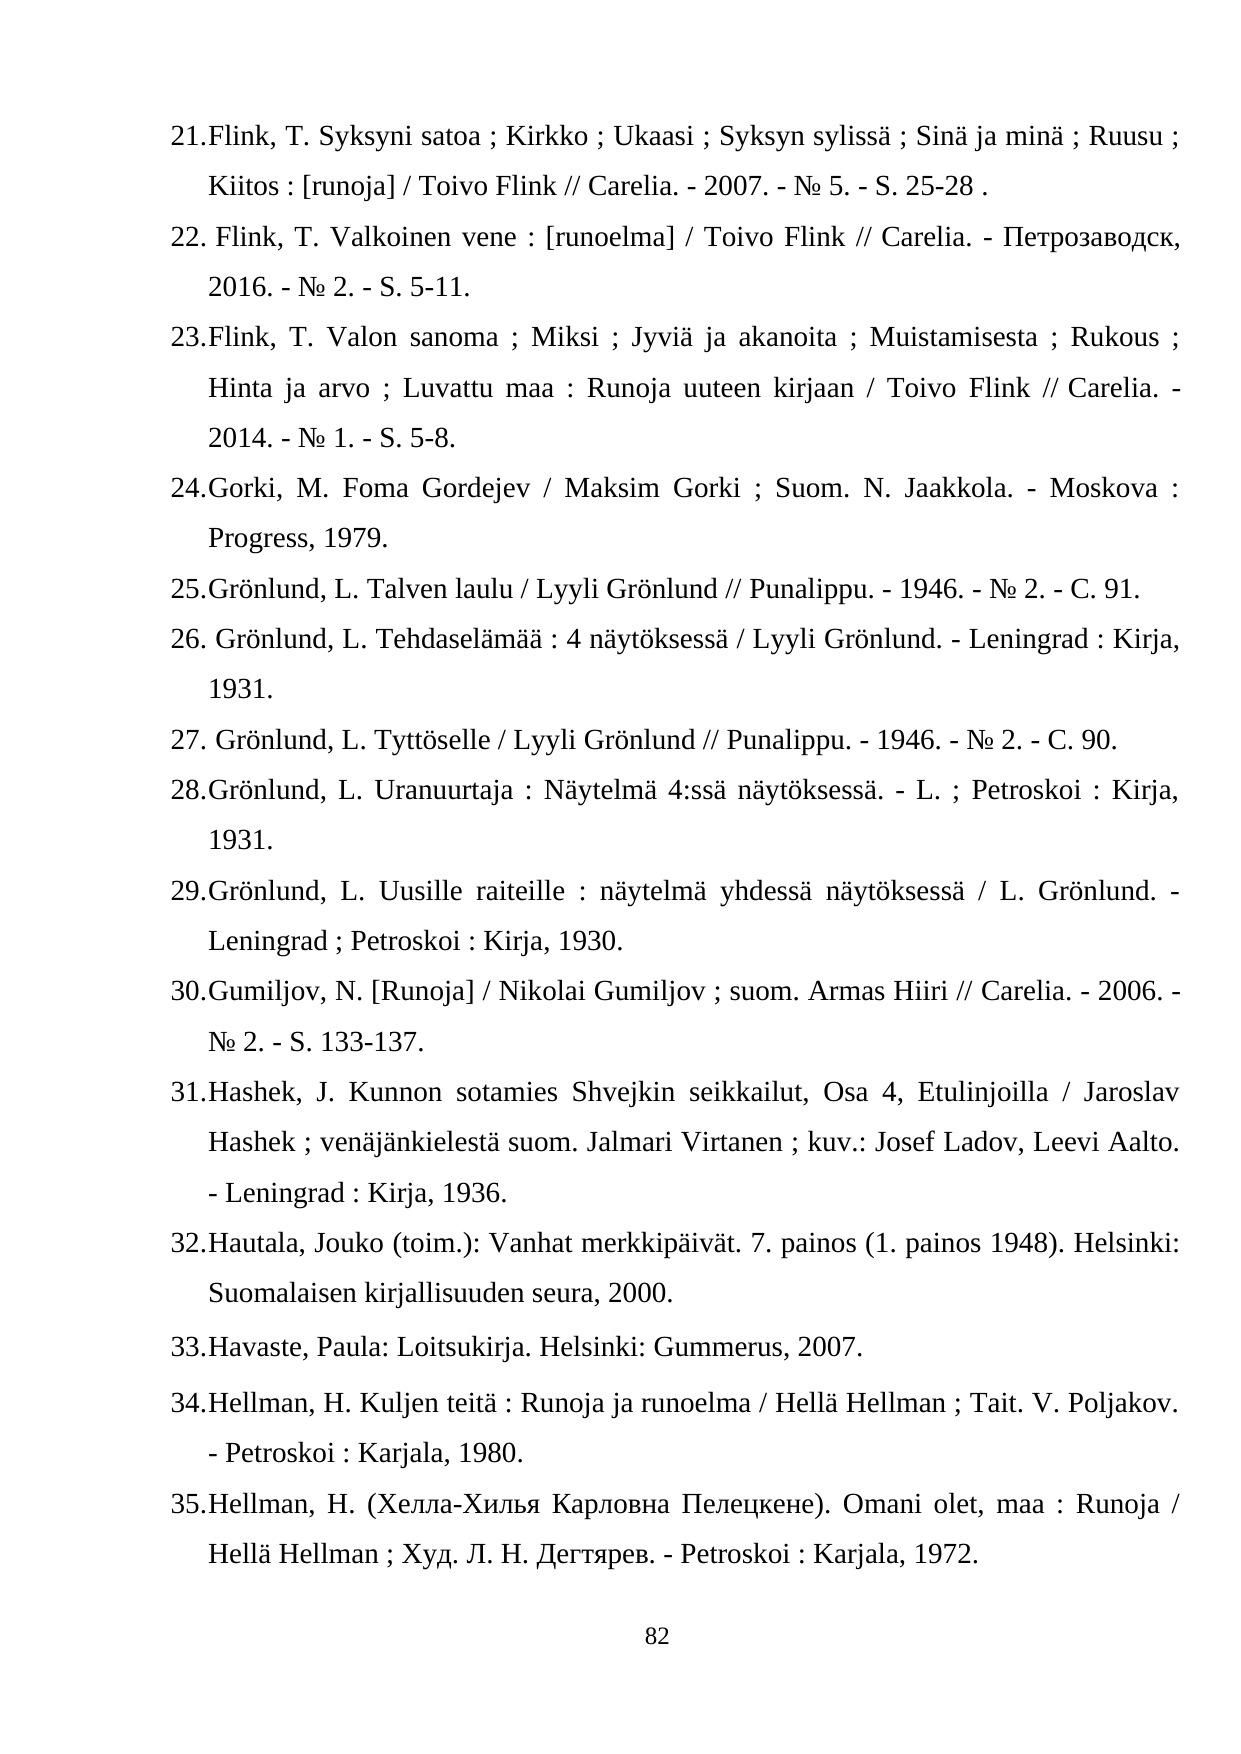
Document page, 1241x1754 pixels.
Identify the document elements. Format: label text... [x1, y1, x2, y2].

list Flink, T. Valkoinen vene : [runoelma] / Toivo Flink // Carelia. - Петрозаводск, 2016. - № 2. - S. 5-11. [170, 219, 1181, 303]
list Gorki, M. Foma Gordejev / Maksim Gorki ; Suom. N. Jaakkola. - Moskova : Progress, 1979. [170, 470, 1181, 554]
list Flink, T. Valon sanoma ; Miksi ; Jyviä ja akanoita ; Muistamisesta ; Rukous ; Hinta ja arvo ; Luvattu maa : Runoja uuteen kirjaan / Toivo Flink // Carelia. - 2014. - № 1. - S. 5-8. [170, 319, 1181, 453]
list Flink, T. Syksyni satoa ; Kirkko ; Ukaasi ; Syksyn sylissä ; Sinä ja minä ; Ruusu ; Kiitos : [runoja] / Toivo Flink // Carelia. - 2007. - № 5. - S. 25-28 . [170, 118, 1181, 202]
list Grönlund, L. Tehdaselämää : 4 näytöksessä / Lyyli Grönlund. - Leningrad : Kirja, 1931. [170, 621, 1181, 705]
list Grönlund, L. Uusille raiteille : näytelmä yhdessä näytöksessä / L. Grönlund. - Leningrad ; Petroskoi : Kirja, 1930. [170, 873, 1181, 957]
list Gumiljov, N. [Runoja] / Nikolai Gumiljov ; suom. Armas Hiiri // Carelia. - 2006. - № 2. - S. 133-137. [170, 973, 1181, 1057]
list Hashek, J. Kunnon sotamies Shvejkin seikkailut, Osa 4, Etulinjoilla / Jaroslav Hashek ; venäjänkielestä suom. Jalmari Virtanen ; kuv.: Josef Ladov, Leevi Aalto. - Leningrad : Kirja, 1936. [170, 1074, 1181, 1208]
list Grönlund, L. Talven laulu / Lyyli Grönlund // Punalippu. - 1946. - № 2. - С. 91. [170, 571, 1181, 604]
list Grönlund, L. Uranuurtaja : Näytelmä 4:ssä näytöksessä. - L. ; Petroskoi : Kirja, 1931. [170, 772, 1181, 856]
list Hautala, Jouko (toim.): Vanhat merkkipäivät. 7. painos (1. painos 1948). Helsinki: Suomalaisen kirjallisuuden seura, 2000. [170, 1225, 1181, 1309]
list Havaste, Paula: Loitsukirja. Helsinki: Gummerus, 2007. [170, 1326, 1181, 1365]
list Grönlund, L. Tyttöselle / Lyyli Grönlund // Punalippu. - 1946. - № 2. - С. 90. [170, 722, 1181, 755]
list Hellman, H. Kuljen teitä : Runoja ja runoelma / Hellä Hellman ; Tait. V. Poljakov. - Petroskoi : Karjala, 1980. [170, 1385, 1181, 1469]
list Hellman, H. (Хелла-Хилья Карловна Пелецкене). Omani olet, maa : Runoja / Hellä Hellman ; Худ. Л. Н. Дегтярев. - Petroskoi : Karjala, 1972. [170, 1486, 1181, 1569]
